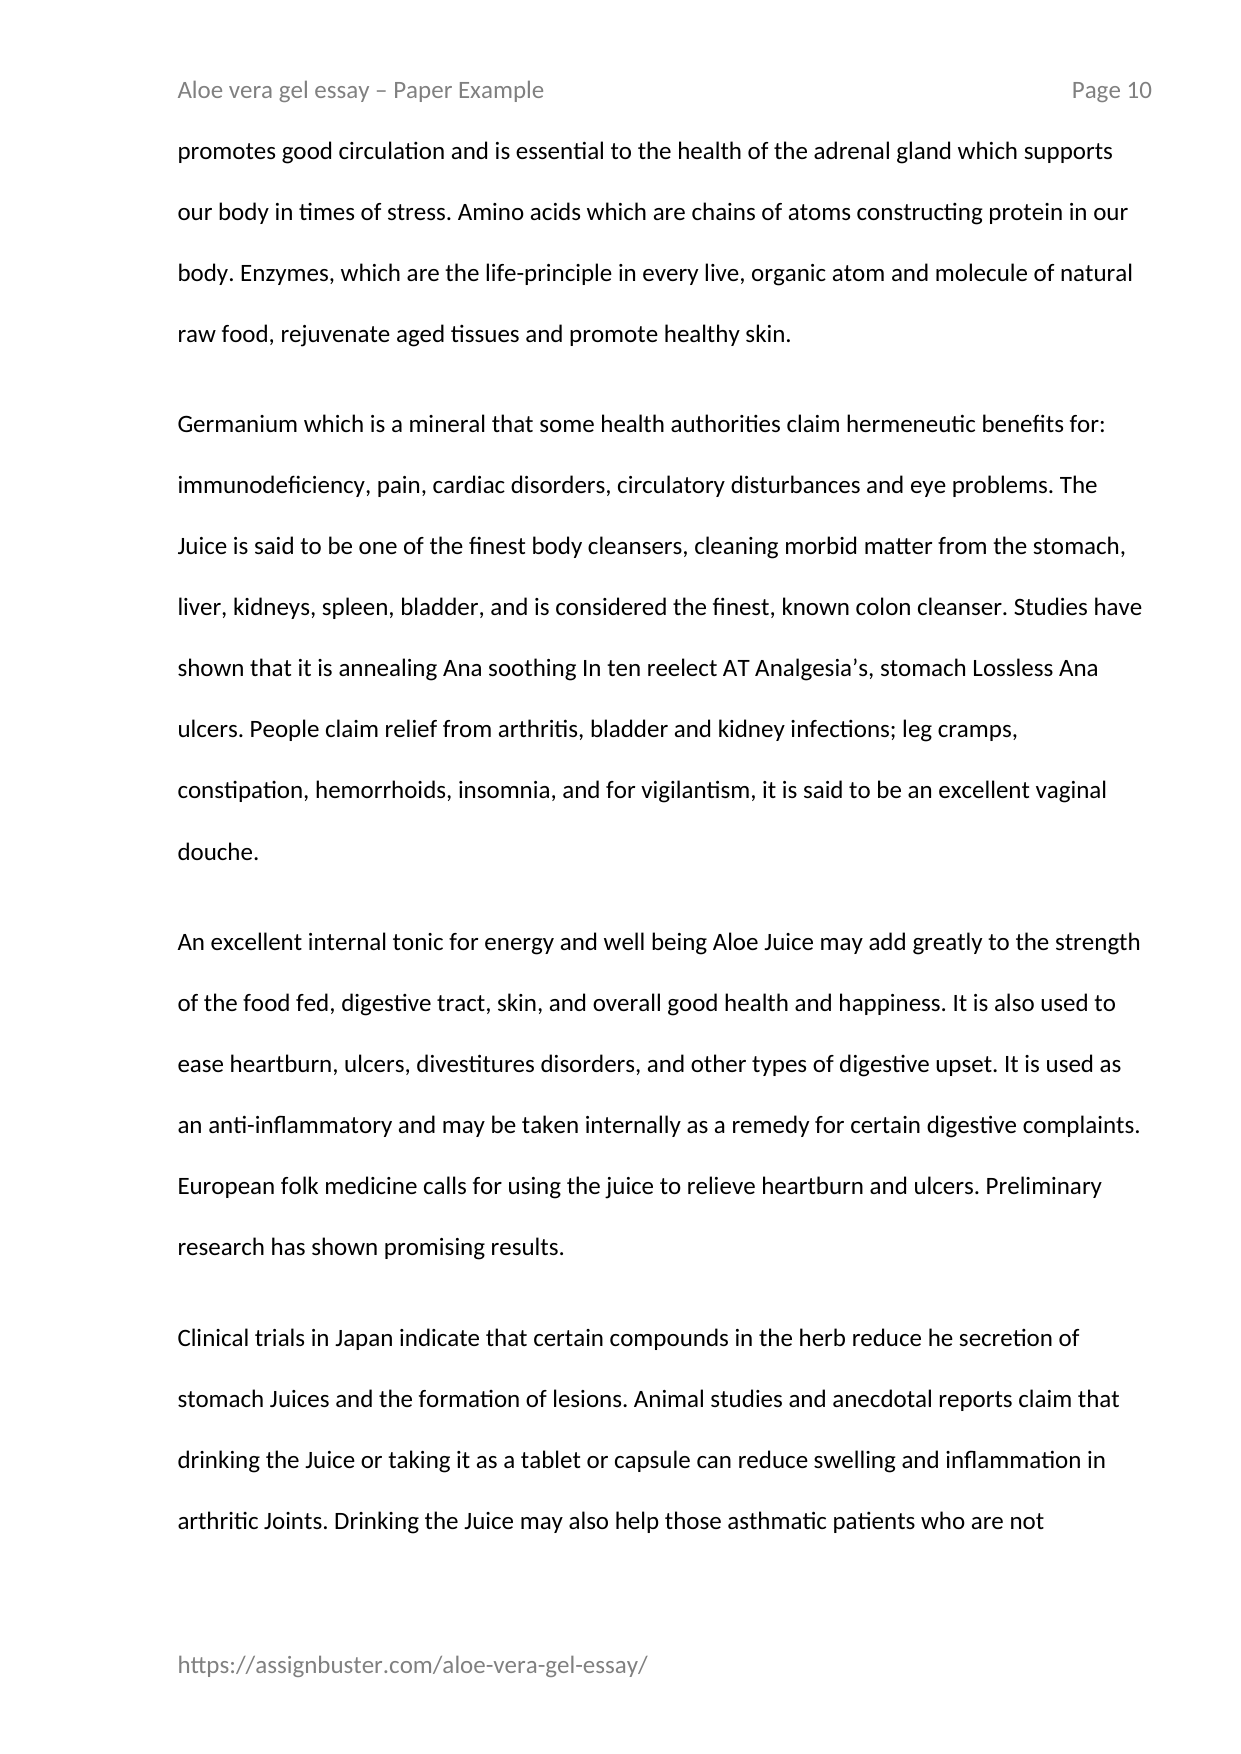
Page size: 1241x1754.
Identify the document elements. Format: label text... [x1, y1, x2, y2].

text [177, 135, 1152, 348]
text An excellent internal tonic for energy and well being Aloe Juice may add greatly to the strength of the food fed, digestive tract, skin, and overall good health and happiness. It is also used to ease heartburn, ulcers, divestitures disorders, and other types of digestive upset. It is used as an anti-inflammatory and may be taken internally as a remedy for certain digestive complaints. European folk medicine calls for using the juice to relieve heartburn and ulcers. Preliminary research has shown promising results. [177, 926, 1152, 1262]
text Germanium which is a mineral that some health authorities claim hermeneutic benefits for: immunodeficiency, pain, cardiac disorders, circulatory disturbances and eye problems. The Juice is said to be one of the finest body cleansers, cleaning morbid matter from the stomach, liver, kidneys, spleen, bladder, and is considered the finest, known colon cleanser. Studies have shown that it is annealing Ana soothing In ten reelect AT Analgesia’s, stomach Lossless Ana ulcers. People claim relief from arthritis, bladder and kidney infections; leg cramps, constipation, hemorrhoids, insomnia, and for vigilantism, it is said to be an excellent vaginal douche. [177, 408, 1152, 866]
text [177, 1322, 1152, 1536]
